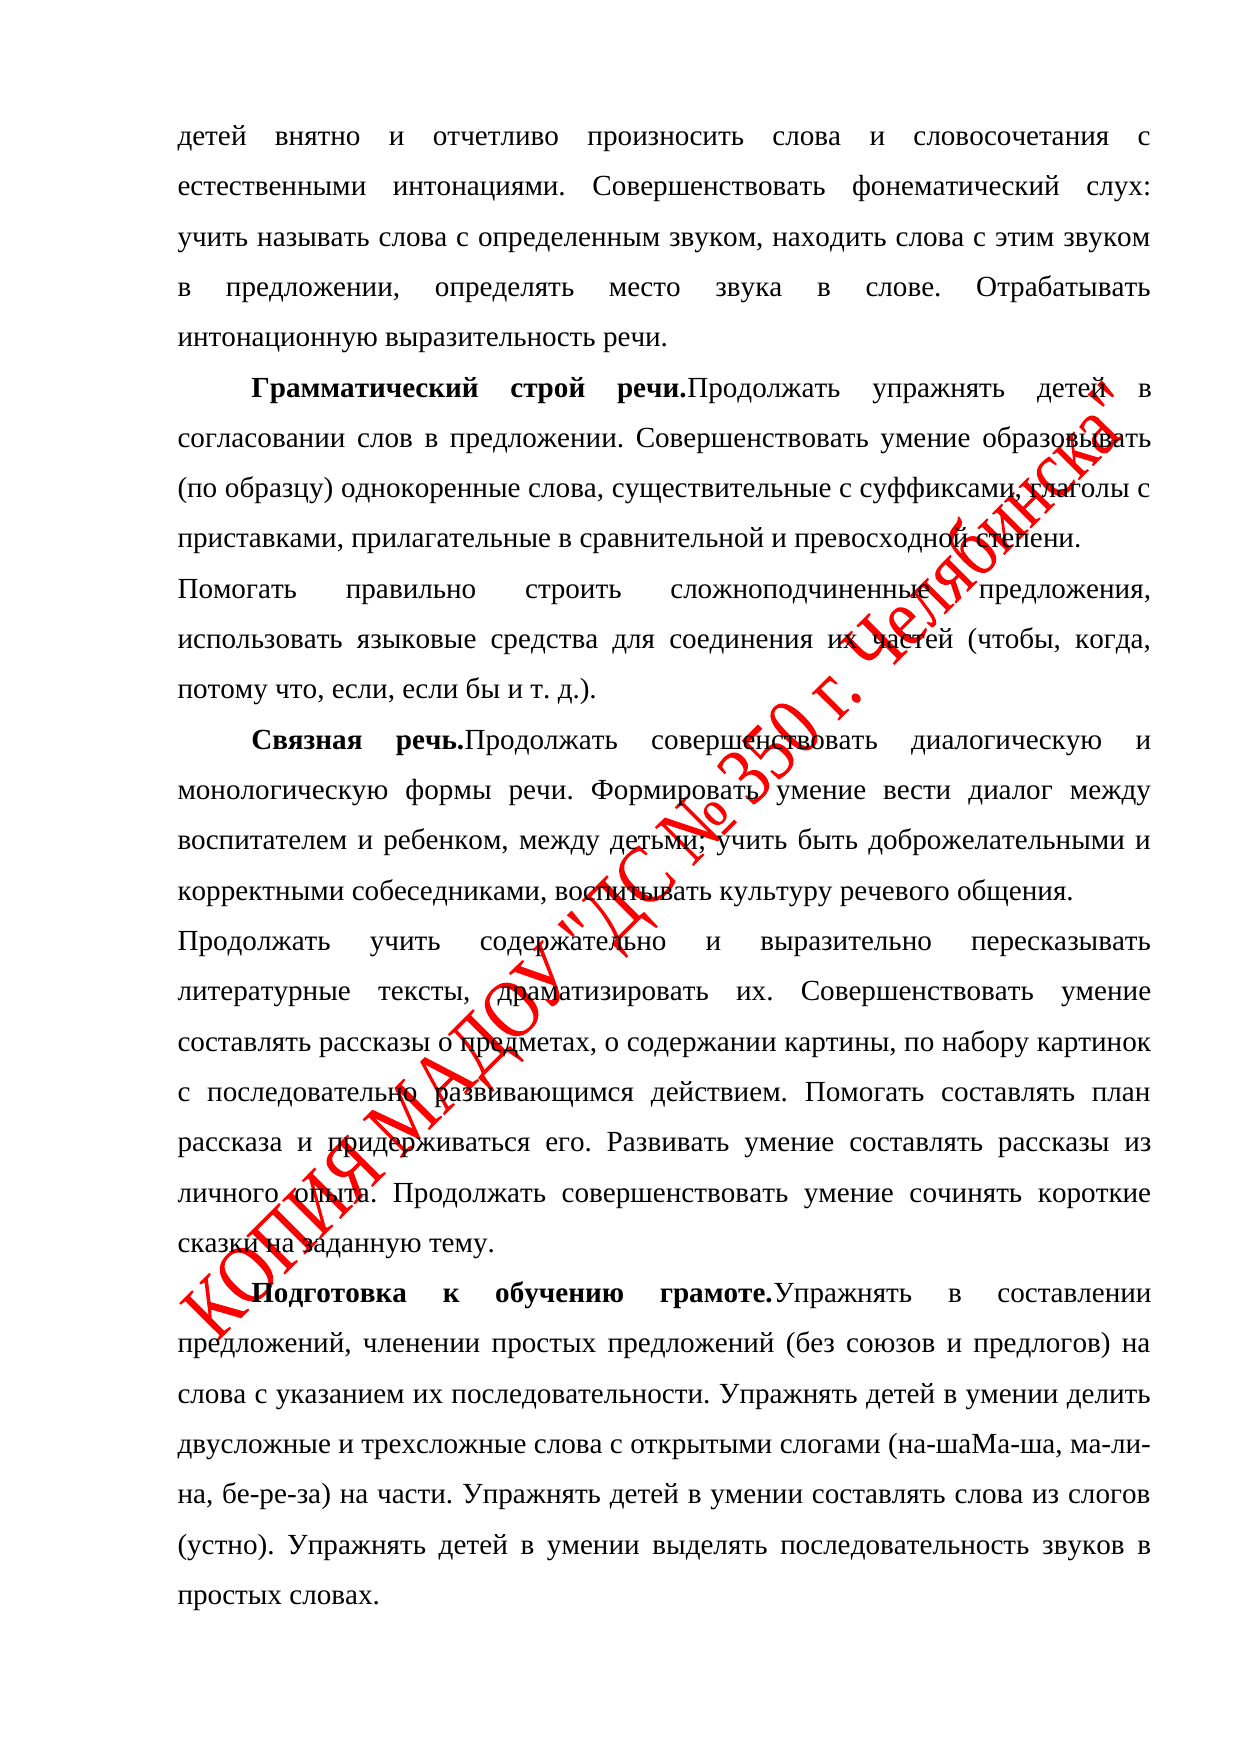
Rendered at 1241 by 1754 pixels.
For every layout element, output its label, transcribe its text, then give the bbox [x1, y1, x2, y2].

text Подготовка к обучению грамоте.Упражнять в составлении предложений, членении простых предложений (без союзов и предлогов) на слова с указанием их последовательности. Упражнять детей в умении делить двусложные и трехсложные слова с открытыми слогами (на-шаМа-ша, ма-ли-на, бе-ре-за) на части. Упражнять детей в умении составлять слова из слогов (устно). Упражнять детей в умении выделять последовательность звуков в простых словах. [177, 1275, 1152, 1611]
text Связная речь.Продолжать совершенствовать диалогическую и монологическую формы речи. Формировать умение вести диалог между воспитателем и ребенком, между детьми; учить быть доброжелательными и корректными собеседниками, воспитывать культуру речевого общения. [177, 722, 1152, 906]
text Продолжать учить содержательно и выразительно пересказывать литературные тексты, драматизировать их. Совершенствовать умение составлять рассказы о предметах, о содержании картины, по набору картинок с последовательно развивающимся действием. Помогать составлять план рассказа и придерживаться его. Развивать умение составлять рассказы из личного опыта. Продолжать совершенствовать умение сочинять короткие сказки на заданную тему. [177, 923, 1152, 1258]
text Грамматический строй речи.Продолжать упражнять детей в согласовании слов в предложении. Совершенствовать умение образовывать (по образцу) однокоренные слова, существительные с суффиксами, глаголы с приставками, прилагательные в сравнительной и превосходной степени. [177, 370, 1152, 554]
text Помогать правильно строить сложноподчиненные предложения, использовать языковые средства для соединения их частей (чтобы, когда, потому что, если, если бы и т. д.). [177, 571, 1152, 705]
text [177, 118, 1152, 353]
